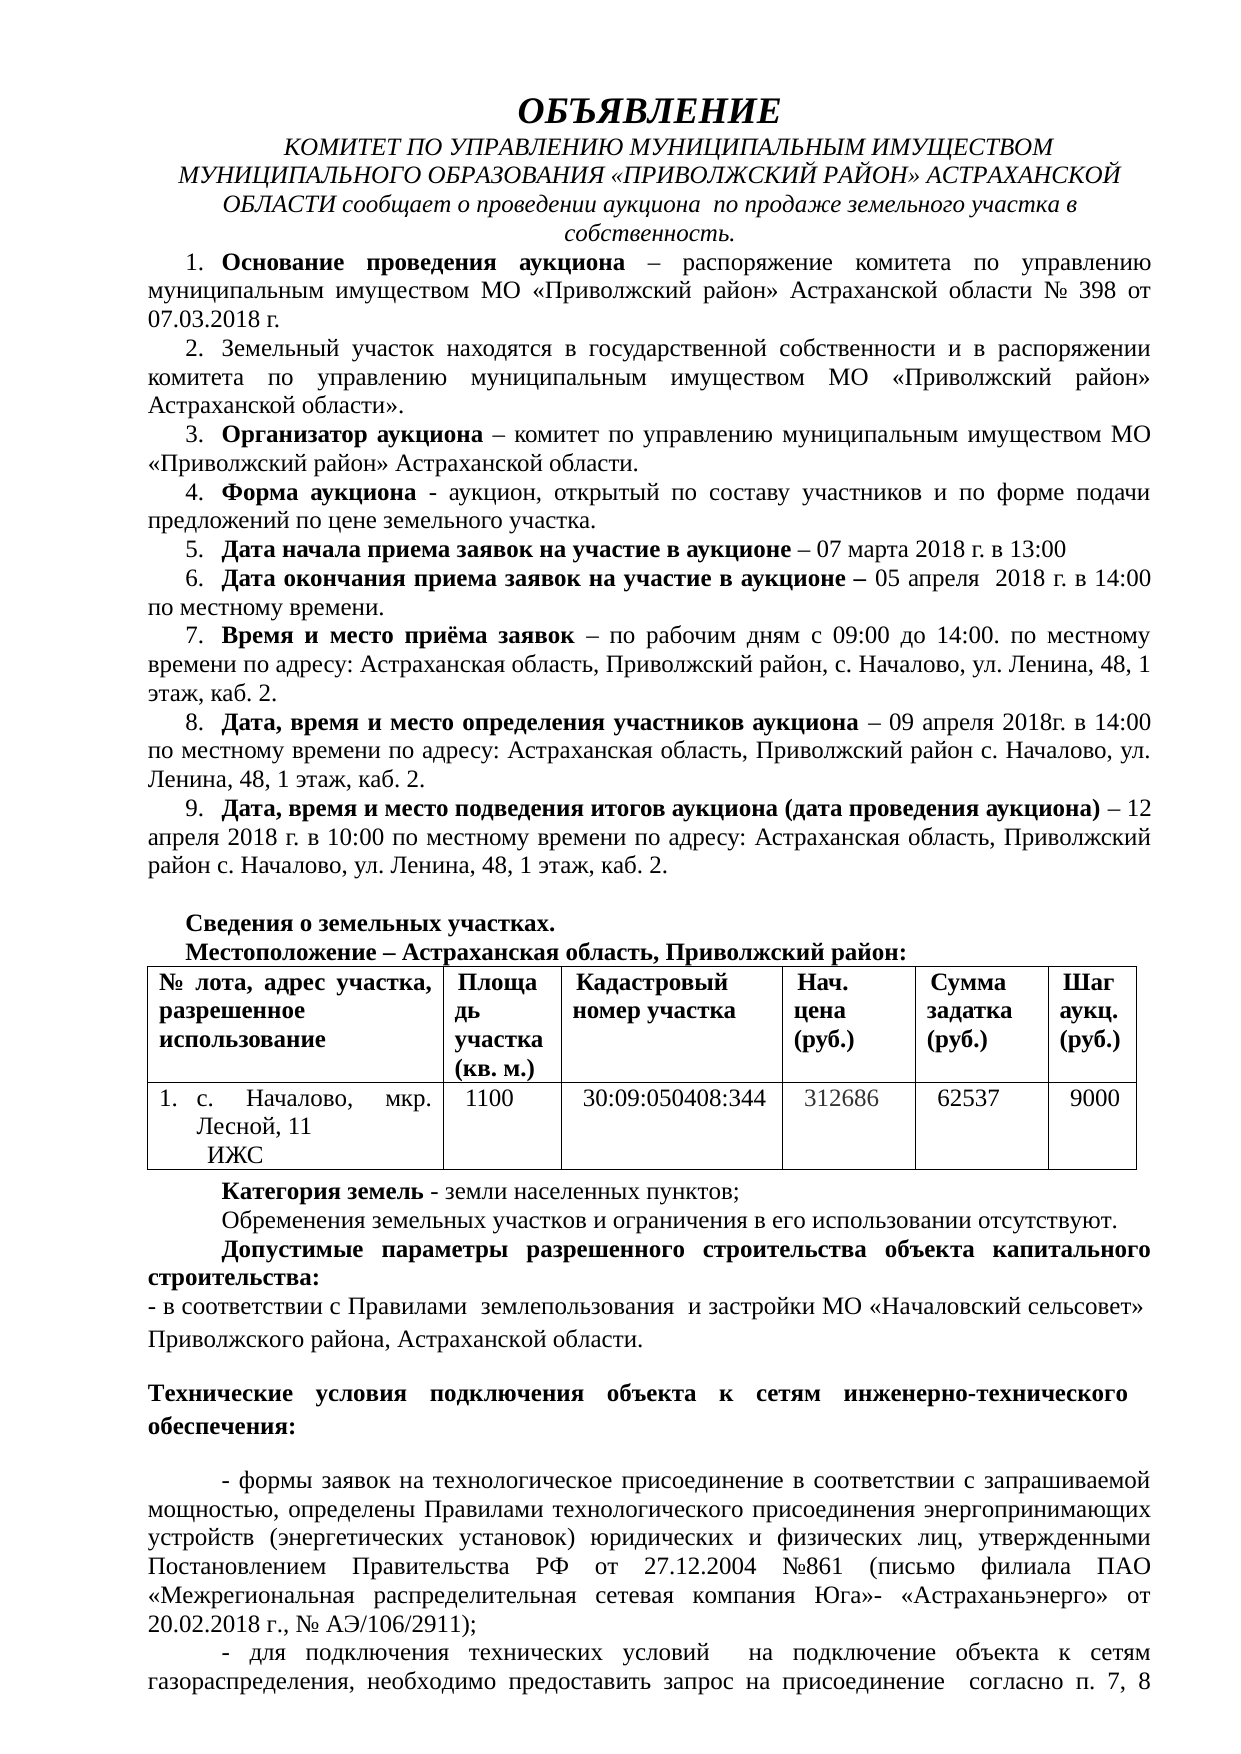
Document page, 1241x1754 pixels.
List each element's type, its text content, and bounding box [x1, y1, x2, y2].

text Допустимые параметры разрешенного строительства объекта капитального строительства: [148, 1234, 1152, 1291]
text - в соответствии с Правилами землепользования и застройки МО «Началовский сельсовет» Приволжского района, Астраханской области. [91, 1291, 1152, 1353]
table_cell 9000 [1049, 1083, 1136, 1169]
list Время и место приёма заявок – по рабочим дням с 09:00 до 14:00. по местному времени по адресу: Астраханская область, Приволжский район, с. Началово, ул. Ленина, 48, 1 этаж, каб. 2. [148, 621, 1152, 707]
table_header Кадастровый номер участка [562, 967, 782, 1082]
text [148, 1637, 1152, 1695]
list Основание проведения аукциона – распоряжение комитета по управлению муниципальным имуществом МО «Приволжский район» Астраханской области № 398 от 07.03.2018 г. [148, 247, 1152, 333]
text Категория земель - земли населенных пунктов; [148, 1176, 1152, 1205]
table_cell 62537 [916, 1083, 1048, 1169]
text - формы заявок на технологическое присоединение в соответствии с запрашиваемой мощностью, определены Правилами технологического присоединения энергопринимающих устройств (энергетических установок) юридических и физических лиц, утвержденными Постановлением Правительства РФ от 27.12.2004 №861 (письмо филиала ПАО «Межрегиональная распределительная сетевая компания Юга»- «Астраханьэнерго» от 20.02.2018 г., № АЭ/106/2911); [148, 1465, 1152, 1637]
table_header Шаг аукц. (руб.) [1049, 967, 1136, 1082]
text ОБЪЯВЛЕНИЕ [148, 89, 1152, 132]
table_cell с. Началово, мкр. Лесной, 11 ИЖС [148, 1083, 443, 1169]
list Дата, время и место подведения итогов аукциона (дата проведения аукциона) – 12 апреля 2018 г. в 10:00 по местному времени по адресу: Астраханская область, Приволжский район с. Началово, ул. Ленина, 48, 1 этаж, каб. 2. [148, 793, 1152, 879]
table_header Сумма задатка (руб.) [916, 967, 1048, 1082]
list Местоположение – Астраханская область, Приволжский район: [148, 937, 1152, 966]
text КОМИТЕТ ПО УПРАВЛЕНИЮ МУНИЦИПАЛЬНЫМ ИМУЩЕСТВОМ МУНИЦИПАЛЬНОГО ОБРАЗОВАНИЯ «ПРИВОЛЖСКИЙ РАЙОН» АСТРАХАНСКОЙ ОБЛАСТИ сообщает о проведении аукциона по продаже земельного участка в собственность. [148, 132, 1152, 247]
text Технические условия подключения объекта к сетям инженерно-технического обеспечения: [91, 1378, 1152, 1440]
list Сведения о земельных участках. [185, 908, 1152, 937]
list Форма аукциона - аукцион, открытый по составу участников и по форме подачи предложений по цене земельного участка. [148, 477, 1152, 534]
table_header Площадь участка (кв. м.) [444, 967, 561, 1082]
table_cell 30:09:050408:344 [562, 1083, 782, 1169]
table_cell 312686 [783, 1083, 915, 1169]
table_header № лота, адрес участка, разрешенное использование [148, 967, 443, 1082]
list Дата, время и место определения участников аукциона – 09 апреля 2018г. в 14:00 по местному времени по адресу: Астраханская область, Приволжский район с. Началово, ул. Ленина, 48, 1 этаж, каб. 2. [148, 707, 1152, 793]
text Обременения земельных участков и ограничения в его использовании отсутствуют. [148, 1205, 1152, 1234]
list Дата начала приема заявок на участие в аукционе – 07 марта 2018 г. в 13:00 [148, 534, 1152, 563]
table_cell 1100 [444, 1083, 561, 1169]
list Земельный участок находятся в государственной собственности и в распоряжении комитета по управлению муниципальным имуществом МО «Приволжский район» Астраханской области». [148, 333, 1152, 419]
list Организатор аукциона – комитет по управлению муниципальным имуществом МО «Приволжский район» Астраханской области. [148, 419, 1152, 477]
list Дата окончания приема заявок на участие в аукционе – 05 апреля 2018 г. в 14:00 по местному времени. [148, 563, 1152, 621]
table_header Нач. цена (руб.) [783, 967, 915, 1082]
